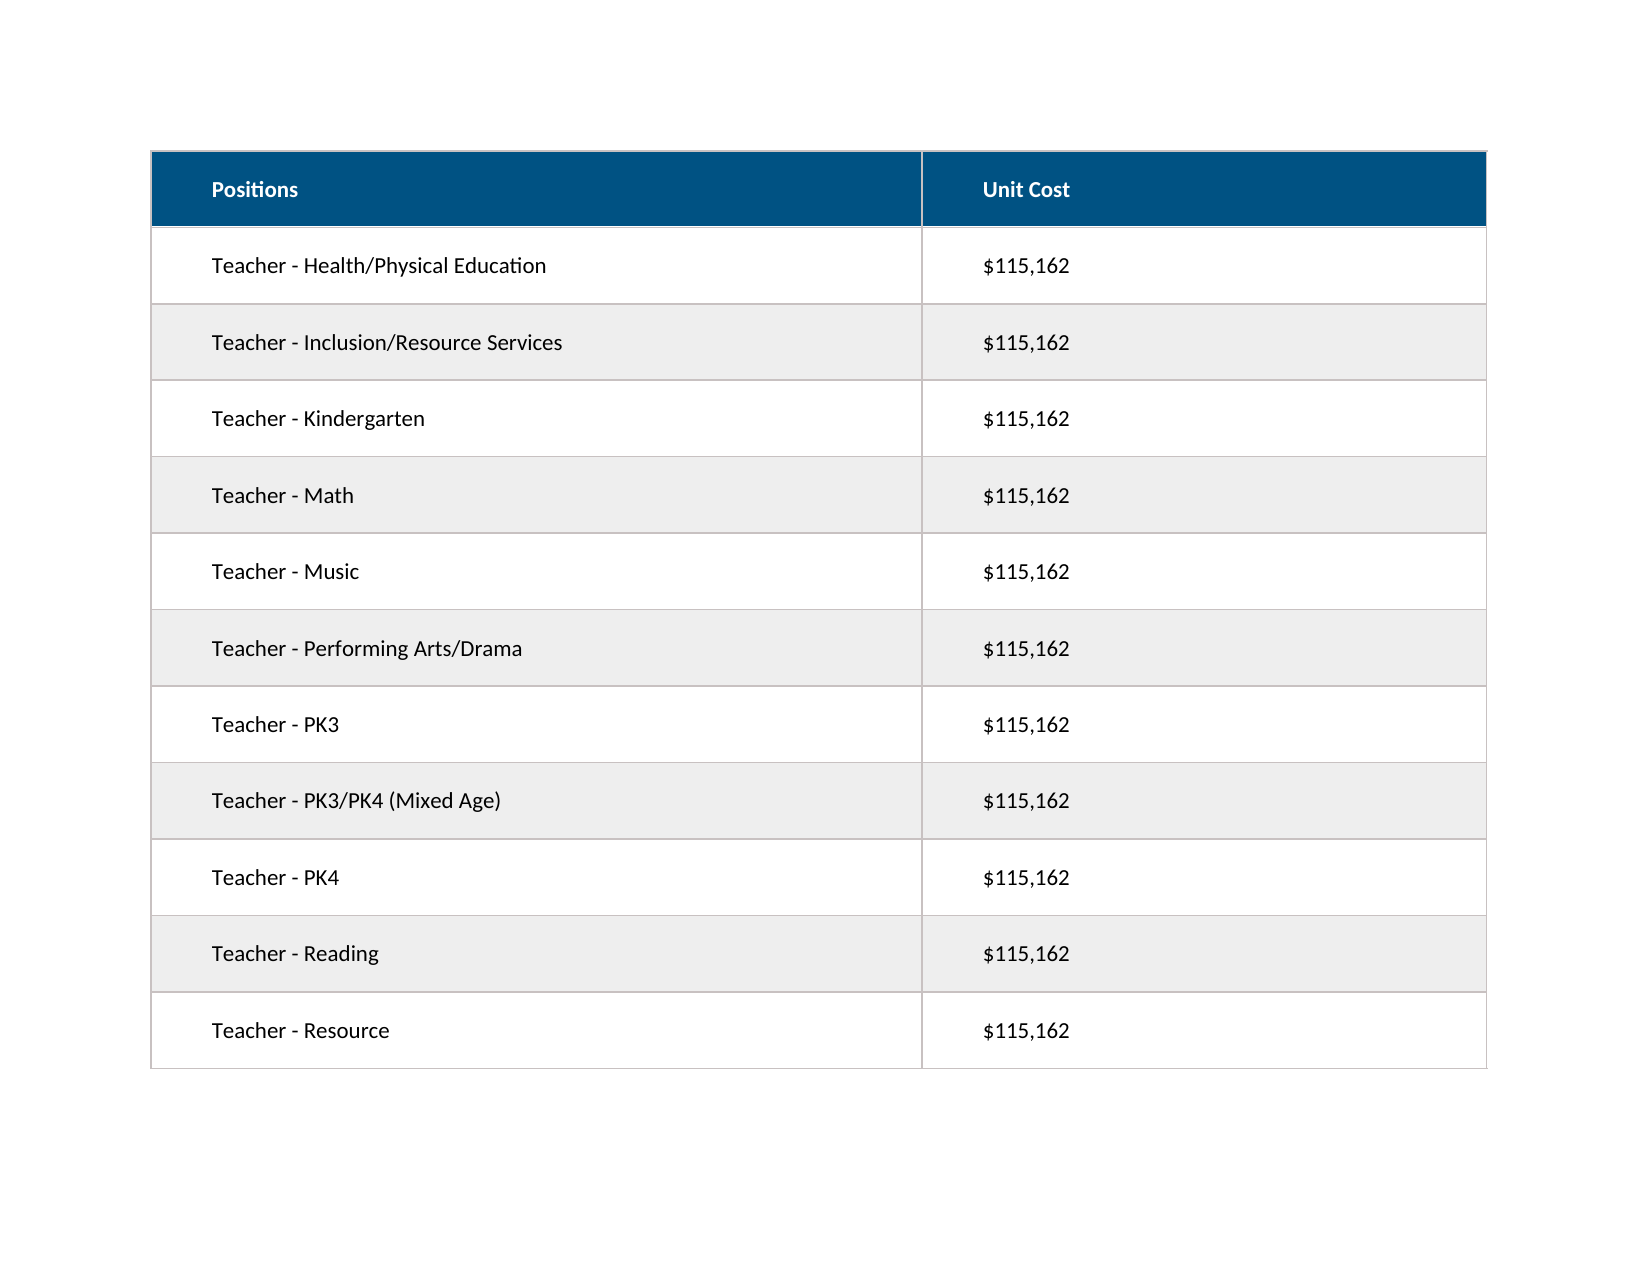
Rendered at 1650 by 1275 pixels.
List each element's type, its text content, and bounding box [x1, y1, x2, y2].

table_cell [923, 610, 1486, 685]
table_header Unit Cost [923, 152, 1486, 226]
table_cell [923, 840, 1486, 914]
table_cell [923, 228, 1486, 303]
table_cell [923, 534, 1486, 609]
table_header Positions [152, 152, 921, 226]
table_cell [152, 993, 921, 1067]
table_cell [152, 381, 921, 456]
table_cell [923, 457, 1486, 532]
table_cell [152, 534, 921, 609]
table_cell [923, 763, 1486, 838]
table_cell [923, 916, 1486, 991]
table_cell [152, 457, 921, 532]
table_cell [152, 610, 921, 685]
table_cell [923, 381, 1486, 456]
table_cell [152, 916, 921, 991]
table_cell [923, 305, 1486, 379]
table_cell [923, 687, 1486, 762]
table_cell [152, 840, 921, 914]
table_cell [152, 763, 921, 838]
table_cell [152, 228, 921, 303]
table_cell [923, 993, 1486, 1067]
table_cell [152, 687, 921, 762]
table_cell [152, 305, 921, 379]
